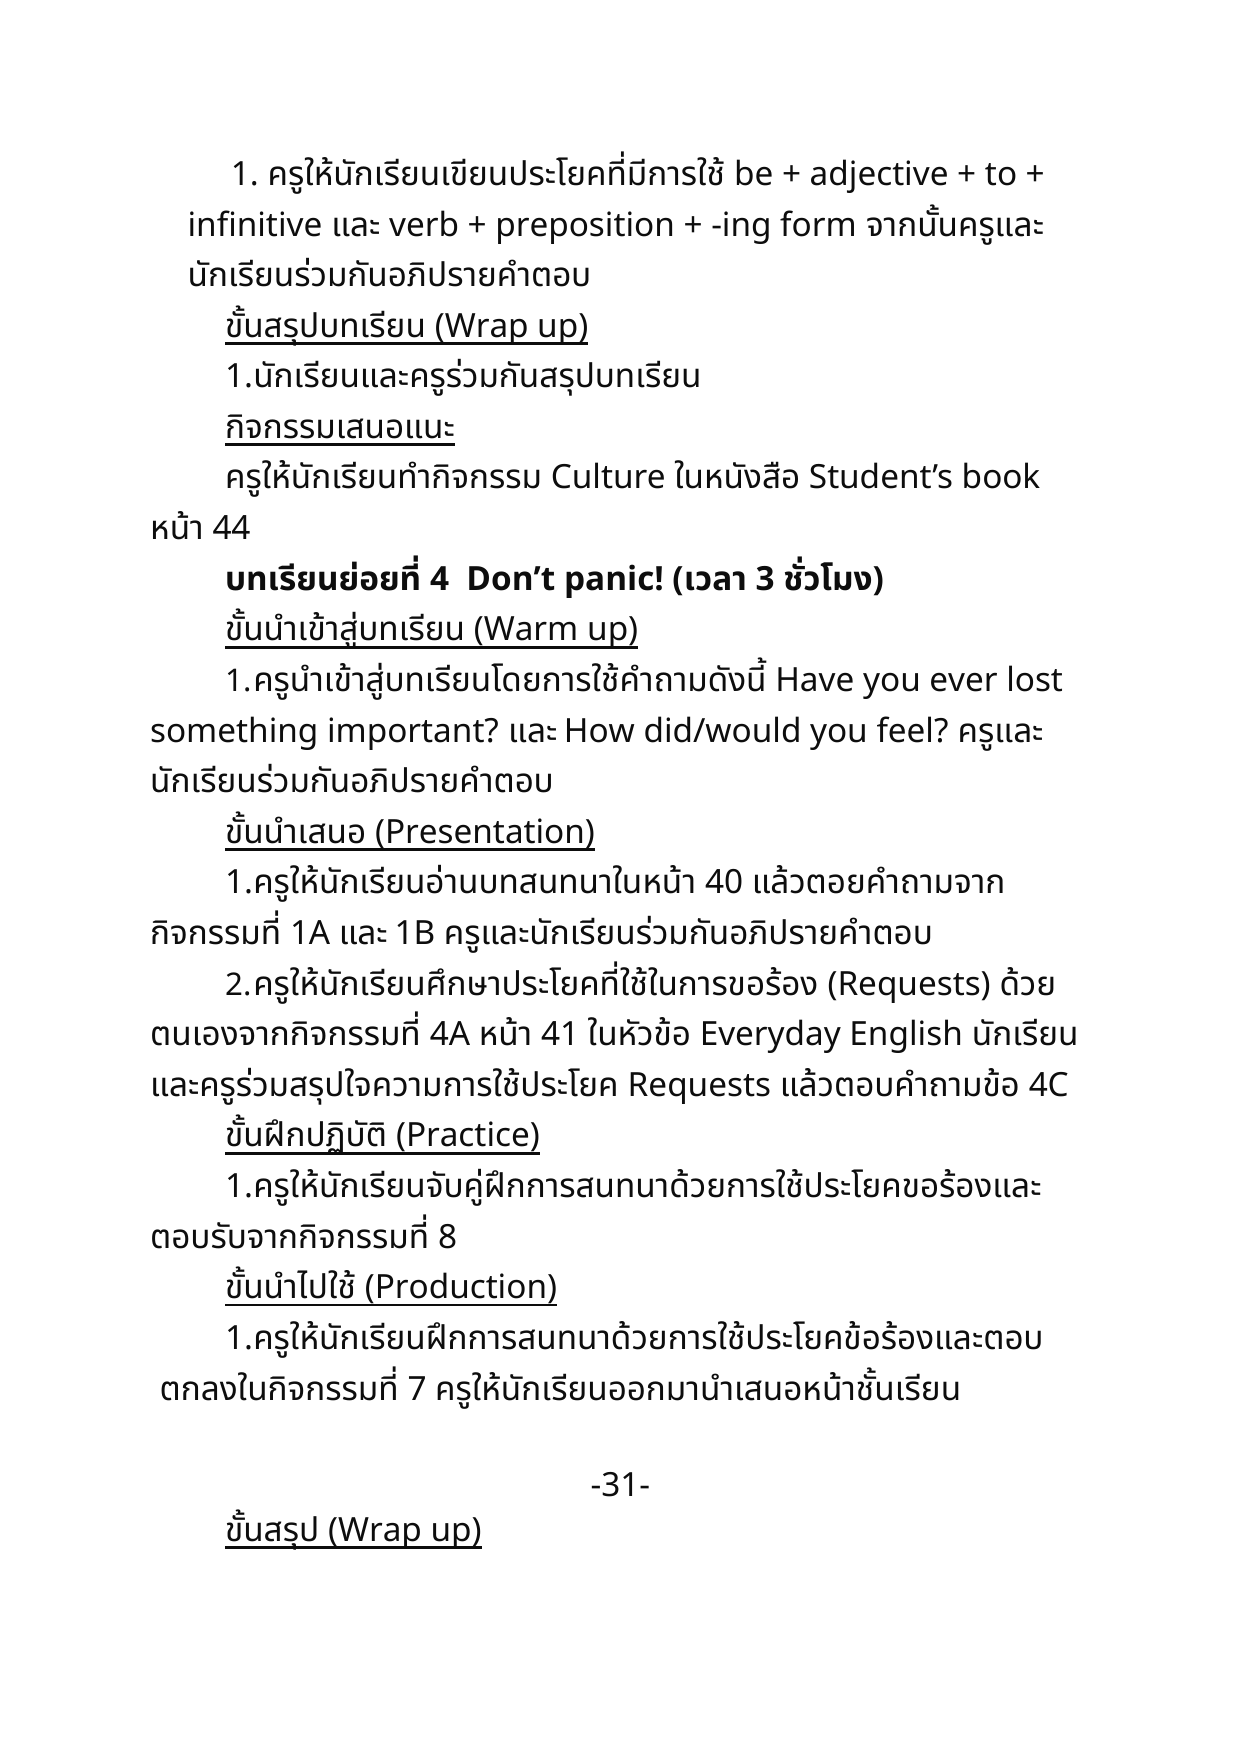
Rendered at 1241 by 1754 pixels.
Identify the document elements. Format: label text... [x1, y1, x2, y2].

text ขั้นฝึกปฏิบัติ (Practice) [150, 1111, 1090, 1162]
text ขั้นนำไปใช้ (Production) [150, 1263, 1090, 1314]
text บทเรียนย่อยที่ 4 Don’t panic! (เวลา 3 ชั่วโมง) [150, 554, 1090, 605]
text -31- [150, 1460, 1090, 1506]
text ขั้นนำเสนอ (Presentation) [150, 807, 1090, 858]
text ขั้นนำเข้าสู่บทเรียน (Warm up) [150, 605, 1090, 656]
list ครูนำเข้าสู่บทเรียนโดยการใช้คำถามดังนี้ Have you ever lost something important? และHow did/would you feel? ครูและนักเรียนร่วมกันอภิปรายคำตอบ [150, 656, 1090, 807]
text ขั้นสรุป (Wrap up) [150, 1506, 1090, 1556]
list ครูให้นักเรียนศึกษาประโยคที่ใช้ในการขอร้อง (Requests) ด้วยตนเองจากกิจกรรมที่ 4A หน้า 41 ในหัวข้อ Everyday English นักเรียนและครูร่วมสรุปใจความการใช้ประโยค Requests แล้วตอบคำถามข้อ 4C [150, 959, 1110, 1111]
text 1. ครูให้นักเรียนเขียนประโยคที่มีการใช้ be + adjective + to + infinitive และ verb + preposition + -ing form จากนั้นครูและนักเรียนร่วมกันอภิปรายคำตอบ [187, 150, 1090, 302]
list ครูให้นักเรียนฝึกการสนทนาด้วยการใช้ประโยคข้อร้องและตอบตกลงในกิจกรรมที่ 7 ครูให้นักเรียนออกมานำเสนอหน้าชั้นเรียน [159, 1314, 1090, 1415]
list กิจกรรมเสนอแนะ [225, 403, 1090, 453]
list ครูให้นักเรียนจับคู่ฝึกการสนทนาด้วยการใช้ประโยคขอร้องและตอบรับจากกิจกรรมที่ 8 [150, 1162, 1090, 1263]
text 1. ครูให้นักเรียนอ่านบทสนทนาในหน้า 40 แล้วตอยคำถามจากกิจกรรมที่ 1A และ1B ครูและนักเรียนร่วมกันอภิปรายคำตอบ [150, 858, 1090, 959]
list นักเรียนและครูร่วมกันสรุปบทเรียน [150, 352, 1090, 403]
text ครูให้นักเรียนทำกิจกรรม Culture ในหนังสือ Student’s book หน้า 44 [150, 453, 1090, 554]
text ขั้นสรุปบทเรียน (Wrap up) [150, 302, 1090, 352]
